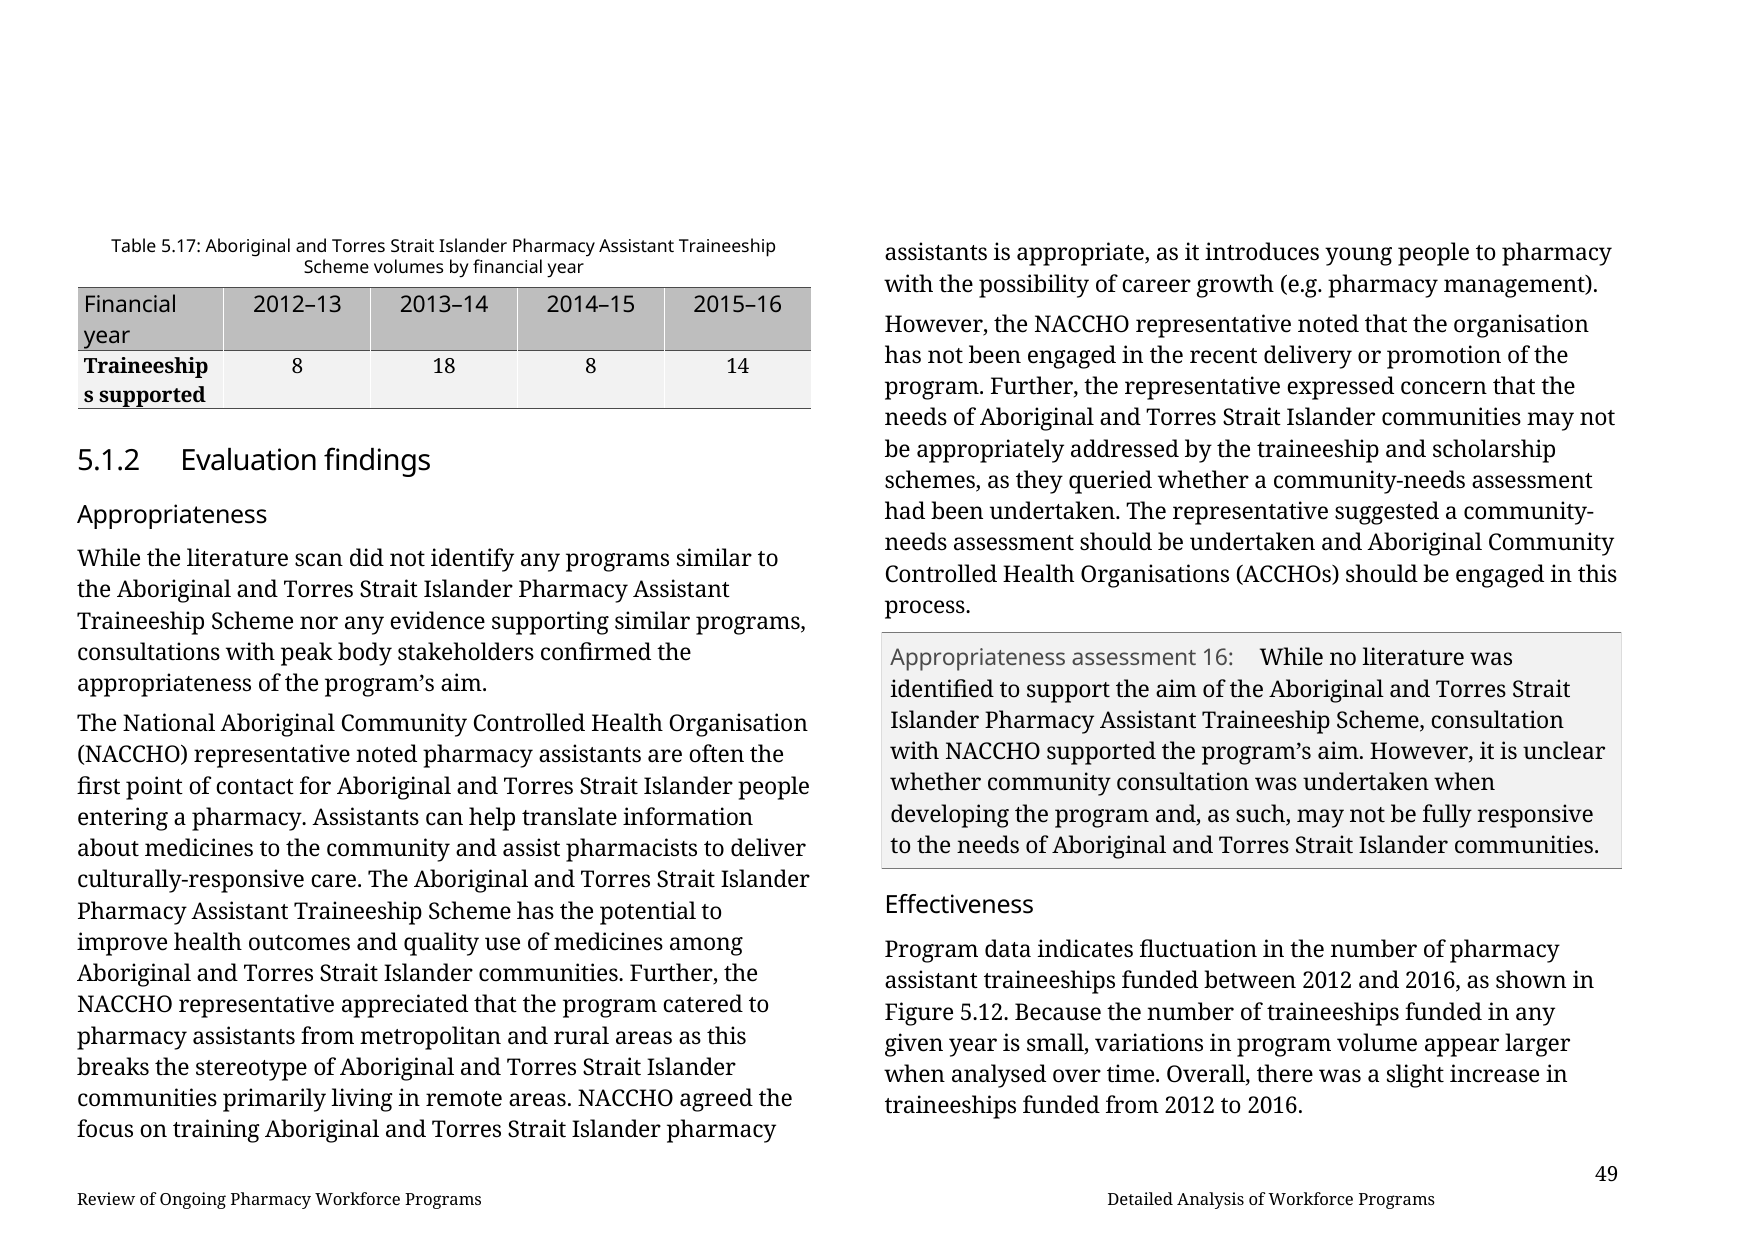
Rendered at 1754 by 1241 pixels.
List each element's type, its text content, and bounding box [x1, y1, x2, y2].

table_cell 8 [518, 351, 664, 408]
table_header Financial year [78, 288, 223, 350]
subtitle Effectiveness [884, 887, 1618, 921]
table_cell Traineeships supported [78, 351, 223, 408]
table_header 2013–14 [371, 288, 517, 350]
subtitle Appropriateness [77, 496, 811, 530]
table_cell 8 [224, 351, 370, 408]
table_header 2012–13 [224, 288, 370, 350]
table_cell 18 [371, 351, 517, 408]
subtitle Evaluation findings [77, 439, 811, 478]
text However, the NACCHO representative noted that the organisation has not been engaged in the recent delivery or promotion of the program. Further, the representative expressed concern that the needs of Aboriginal and Torres Strait Islander communities may not be appropriately addressed by the traineeship and scholarship schemes, as they queried whether a community-needs assessment had been undertaken. The representative suggested a community-needs assessment should be undertaken and Aboriginal Community Controlled Health Organisations (ACCHOs) should be engaged in this process. [884, 308, 1618, 620]
table_cell 14 [665, 351, 811, 408]
text The National Aboriginal Community Controlled Health Organisation (NACCHO) representative noted pharmacy assistants are often the first point of contact for Aboriginal and Torres Strait Islander people entering a pharmacy. Assistants can help translate information about medicines to the community and assist pharmacists to deliver culturally-responsive care. The Aboriginal and Torres Strait Islander Pharmacy Assistant Traineeship Scheme has the potential to improve health outcomes and quality use of medicines among Aboriginal and Torres Strait Islander communities. Further, the NACCHO representative appreciated that the program catered to pharmacy assistants from metropolitan and rural areas as this breaks the stereotype of Aboriginal and Torres Strait Islander communities primarily living in remote areas. NACCHO agreed the focus on training Aboriginal and Torres Strait Islander pharmacy assistants is appropriate, as it introduces young people to pharmacy with the possibility of career growth (e.g. pharmacy management). [77, 707, 811, 1145]
text While no literature was identified to support the aim of the Aboriginal and Torres Strait Islander Pharmacy Assistant Traineeship Scheme, consultation with NACCHO supported the program’s aim. However, it is unclear whether community consultation was undertaken when developing the program and, as such, may not be fully responsive to the needs of Aboriginal and Torres Strait Islander communities. [882, 633, 1621, 868]
table_header 2015–16 [665, 288, 811, 350]
text While the literature scan did not identify any programs similar to the Aboriginal and Torres Strait Islander Pharmacy Assistant Traineeship Scheme nor any evidence supporting similar programs, consultations with peak body stakeholders confirmed the appropriateness of the program’s aim. [77, 542, 811, 698]
table_header 2014–15 [518, 288, 664, 350]
